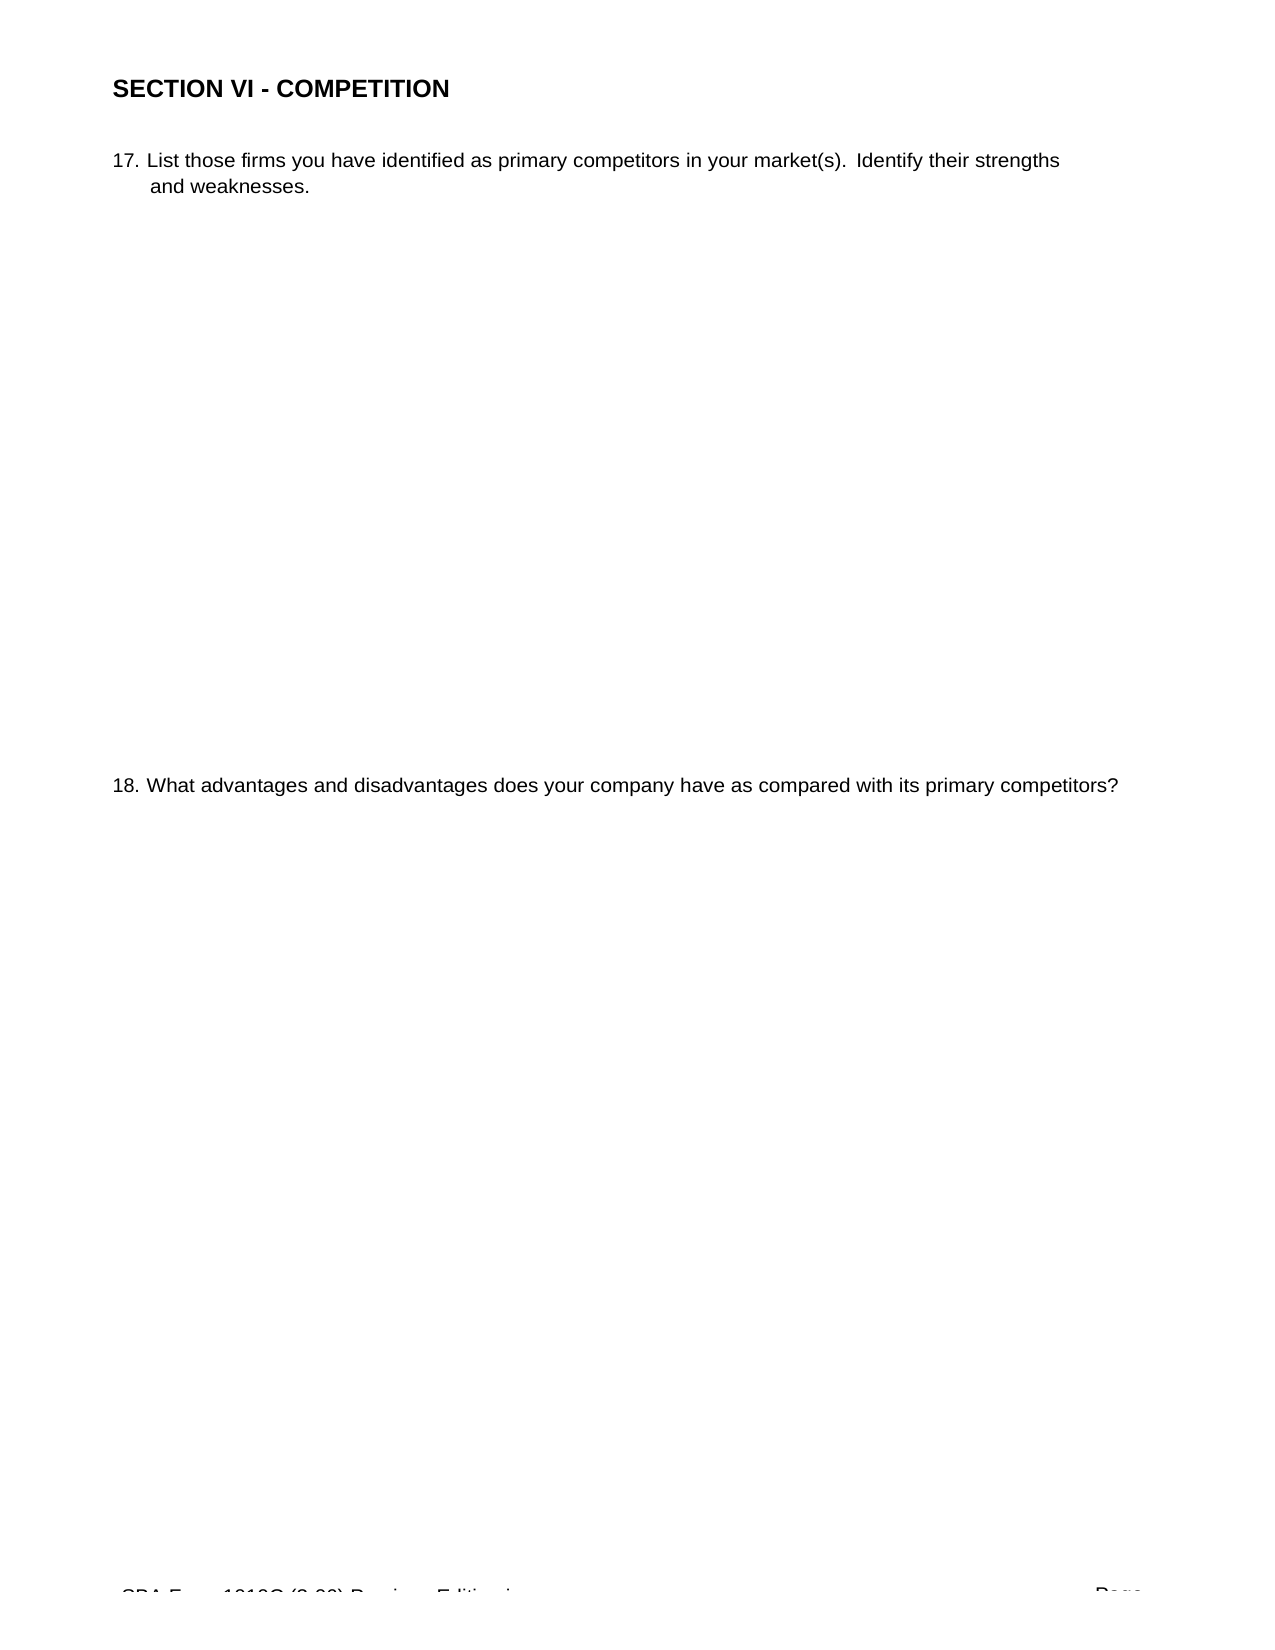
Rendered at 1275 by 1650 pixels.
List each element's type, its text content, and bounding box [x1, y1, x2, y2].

list List those firms you have identified as primary competitors in your market(s). Identify their strengths and weaknesses. [112, 149, 1088, 198]
subtitle SECTION VI - COMPETITION [112, 74, 1173, 102]
list What advantages and disadvantages does your company have as compared with its primary competitors? [112, 774, 1173, 797]
